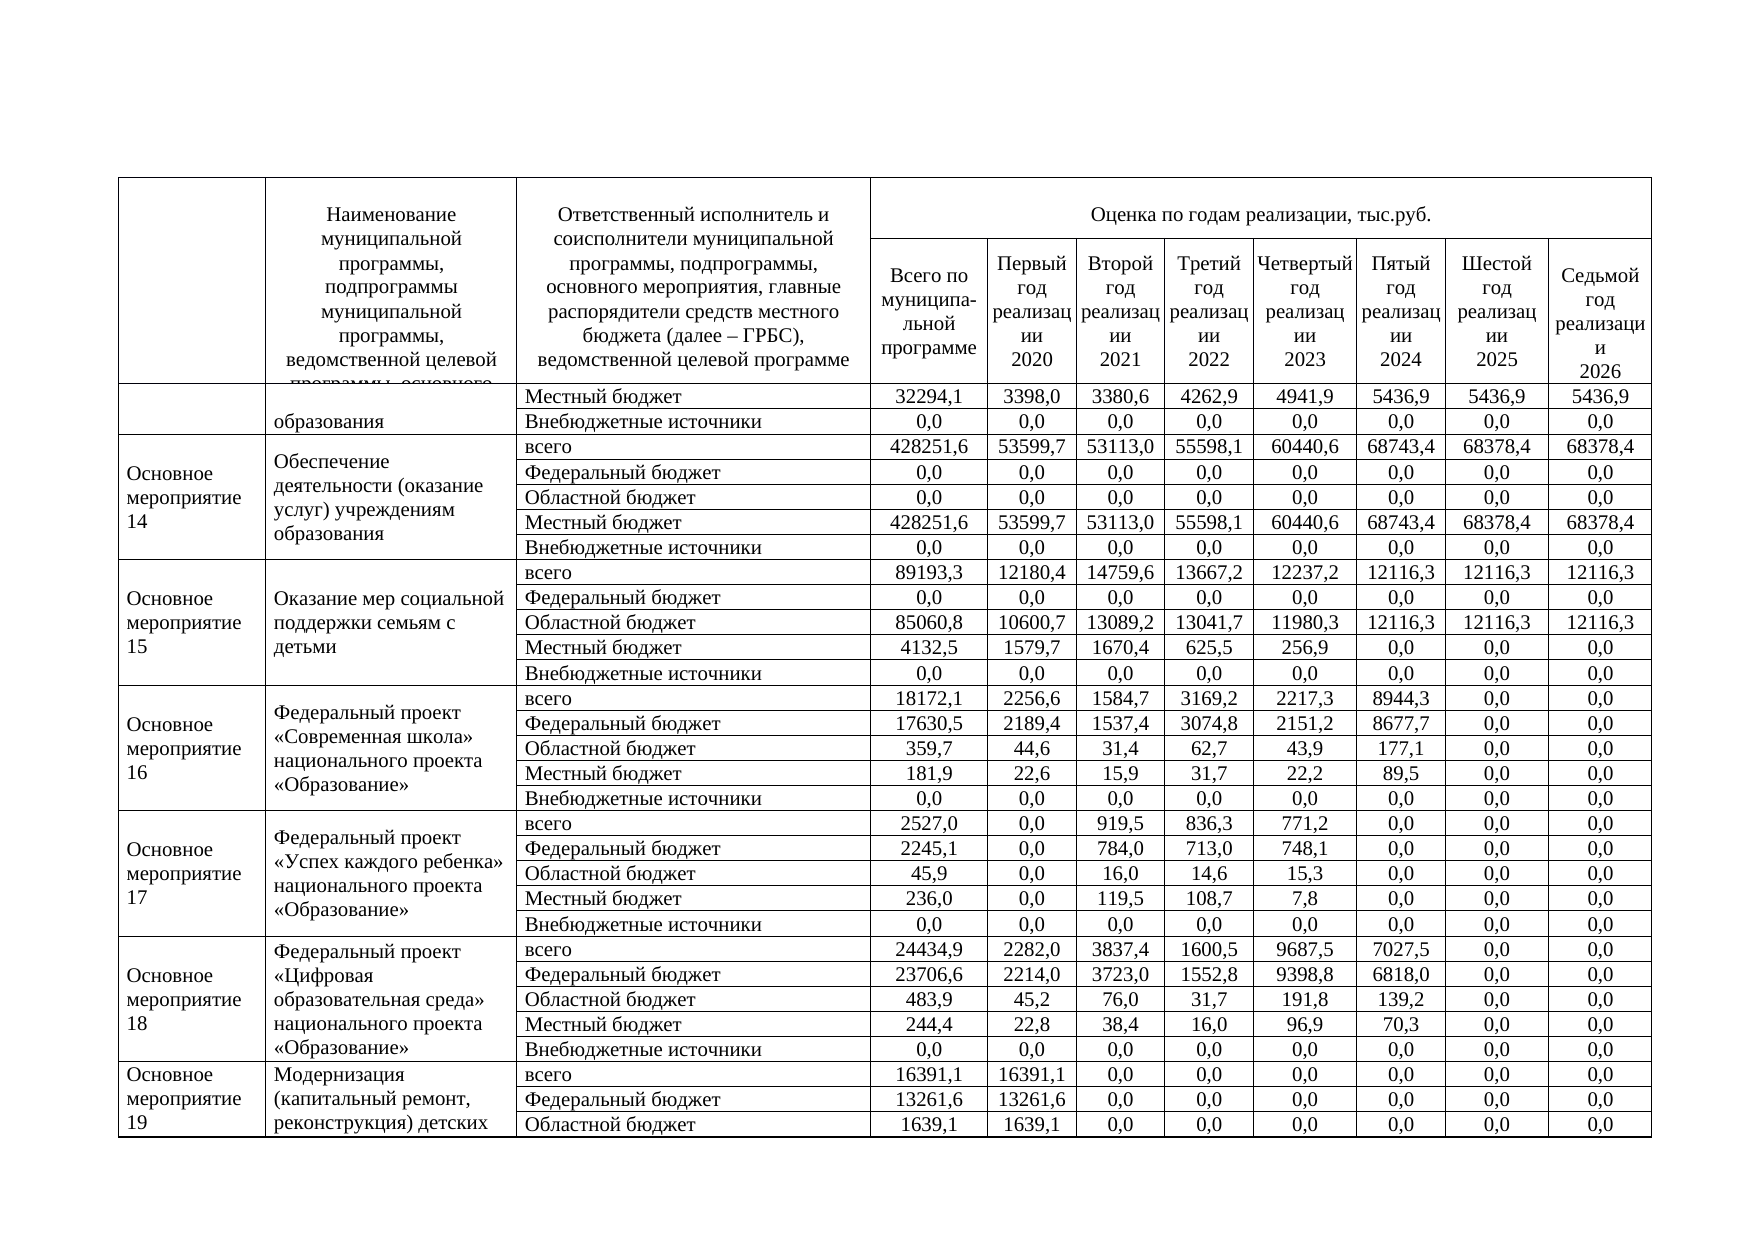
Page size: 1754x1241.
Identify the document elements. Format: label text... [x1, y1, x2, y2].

table_cell 0,0 [1446, 786, 1548, 810]
table_cell Внебюджетные источники [517, 786, 870, 810]
table_cell 1579,7 [988, 635, 1076, 659]
table_cell 60440,6 [1254, 510, 1356, 534]
table_cell 0,0 [1357, 1062, 1445, 1086]
table_cell 0,0 [1357, 409, 1445, 433]
table_cell 45,9 [871, 861, 987, 885]
table_cell 5436,9 [1446, 384, 1548, 408]
table_cell 483,9 [871, 987, 987, 1011]
table_cell 13089,2 [1077, 610, 1164, 634]
table_cell 12180,4 [988, 560, 1076, 584]
table_cell 836,3 [1165, 811, 1253, 835]
table_cell 0,0 [1549, 711, 1651, 735]
table_cell 0,0 [1254, 660, 1356, 684]
table_cell 0,0 [1357, 585, 1445, 609]
table_cell 0,0 [988, 911, 1076, 936]
table_cell 18172,1 [871, 686, 987, 709]
table_cell 1639,1 [988, 1112, 1076, 1136]
table_cell 0,0 [1254, 786, 1356, 810]
table_cell 0,0 [1077, 485, 1164, 509]
table_cell 22,8 [988, 1012, 1076, 1036]
table_cell 12237,2 [1254, 560, 1356, 584]
table_cell 0,0 [1077, 585, 1164, 609]
table_cell 0,0 [988, 460, 1076, 484]
table_cell всего [517, 560, 870, 584]
table_cell 0,0 [1446, 535, 1548, 559]
table_cell 0,0 [988, 485, 1076, 509]
table_cell 0,0 [1549, 937, 1651, 961]
table_cell 68743,4 [1357, 510, 1445, 534]
table_cell 12116,3 [1446, 560, 1548, 584]
table_cell 68378,4 [1549, 435, 1651, 458]
table_cell Местный бюджет [517, 510, 870, 534]
table_cell 919,5 [1077, 811, 1164, 835]
table_cell Местный бюджет [517, 384, 870, 408]
table_cell 784,0 [1077, 836, 1164, 860]
table_cell 0,0 [1446, 1012, 1548, 1036]
table_cell 0,0 [988, 886, 1076, 910]
table_cell 8944,3 [1357, 686, 1445, 709]
table_cell 0,0 [1446, 836, 1548, 860]
table_cell 771,2 [1254, 811, 1356, 835]
table_cell Шестой год реализации 2025 [1446, 239, 1548, 383]
table_cell 5436,9 [1549, 384, 1651, 408]
table_cell 24434,9 [871, 937, 987, 961]
table_cell 53599,7 [988, 510, 1076, 534]
table_cell Федеральный бюджет [517, 962, 870, 986]
table_cell Основное мероприятие 15 [119, 560, 265, 684]
table_cell 0,0 [1357, 911, 1445, 936]
table_cell 3398,0 [988, 384, 1076, 408]
table_cell 9687,5 [1254, 937, 1356, 961]
table_cell Первый год реализации 2020 [988, 239, 1076, 383]
table_cell 1552,8 [1165, 962, 1253, 986]
table_cell 15,3 [1254, 861, 1356, 885]
table_cell 0,0 [1549, 585, 1651, 609]
table_cell 2189,4 [988, 711, 1076, 735]
table_cell 13261,6 [988, 1087, 1076, 1111]
table_cell Федеральный проект «Успех каждого ребенка» национального проекта «Образование» [266, 811, 516, 936]
table_cell 244,4 [871, 1012, 987, 1036]
table_cell 0,0 [1357, 811, 1445, 835]
table_cell 0,0 [1165, 1037, 1253, 1061]
table_cell 31,7 [1165, 987, 1253, 1011]
table_cell 0,0 [1446, 1112, 1548, 1136]
table_header Оценка по годам реализации, тыс.руб. [871, 178, 1651, 238]
table_cell 4262,9 [1165, 384, 1253, 408]
table_cell 0,0 [1077, 1087, 1164, 1111]
table_cell 0,0 [1165, 409, 1253, 433]
table_cell 0,0 [1446, 962, 1548, 986]
table_cell 0,0 [1357, 886, 1445, 910]
table_cell 6818,0 [1357, 962, 1445, 986]
table_cell Областной бюджет [517, 861, 870, 885]
table_cell 2217,3 [1254, 686, 1356, 709]
table_cell 3723,0 [1077, 962, 1164, 986]
table_cell 85060,8 [871, 610, 987, 634]
table_cell 0,0 [1549, 761, 1651, 785]
table_cell 0,0 [988, 660, 1076, 684]
table_cell 0,0 [1446, 937, 1548, 961]
table_cell всего [517, 686, 870, 709]
table_cell 0,0 [1254, 1062, 1356, 1086]
table_cell 0,0 [1549, 535, 1651, 559]
table_cell 0,0 [1549, 1062, 1651, 1086]
table_cell 0,0 [1254, 409, 1356, 433]
table_cell 0,0 [871, 786, 987, 810]
table_cell Федеральный бюджет [517, 585, 870, 609]
table_cell 32294,1 [871, 384, 987, 408]
table_cell 0,0 [988, 409, 1076, 433]
table_cell 44,6 [988, 736, 1076, 760]
table_cell 0,0 [871, 585, 987, 609]
table_cell всего [517, 811, 870, 835]
table_cell 108,7 [1165, 886, 1253, 910]
table_cell 22,6 [988, 761, 1076, 785]
table_cell 0,0 [1357, 460, 1445, 484]
table_cell 0,0 [1165, 786, 1253, 810]
table_cell 0,0 [871, 485, 987, 509]
table_cell Четвертый год реализац ии 2023 [1254, 239, 1356, 383]
table_cell 0,0 [1165, 660, 1253, 684]
table_cell 10600,7 [988, 610, 1076, 634]
table_cell 0,0 [1357, 836, 1445, 860]
table_cell 191,8 [1254, 987, 1356, 1011]
table_cell 0,0 [1446, 409, 1548, 433]
table_cell Основное мероприятие 16 [119, 686, 265, 810]
table_cell 0,0 [1549, 786, 1651, 810]
table_cell 0,0 [988, 861, 1076, 885]
table_cell 139,2 [1357, 987, 1445, 1011]
table_cell 0,0 [1549, 911, 1651, 936]
table_cell 13261,6 [871, 1087, 987, 1111]
table_cell Федеральный проект «Цифровая образовательная среда» национального проекта «Образование» [266, 937, 516, 1061]
table_cell 0,0 [1165, 485, 1253, 509]
table_cell 16,0 [1077, 861, 1164, 885]
table_cell 96,9 [1254, 1012, 1356, 1036]
table_cell 0,0 [871, 409, 987, 433]
table_cell 13041,7 [1165, 610, 1253, 634]
table_cell Основное мероприятие 19 [119, 1062, 265, 1136]
table_cell 0,0 [1446, 736, 1548, 760]
table_cell всего [517, 937, 870, 961]
table_cell 0,0 [1165, 535, 1253, 559]
table_header Ответственный исполнитель и соисполнители муниципальной программы, подпрограммы, основного мероприятия, главные распорядители средств местного бюджета (далее – ГРБС), ведомственной целевой программе [517, 178, 870, 383]
table_cell 0,0 [1077, 409, 1164, 433]
table_cell 0,0 [1446, 585, 1548, 609]
table_cell 22,2 [1254, 761, 1356, 785]
table_cell 70,3 [1357, 1012, 1445, 1036]
table_cell 8677,7 [1357, 711, 1445, 735]
table_cell 3380,6 [1077, 384, 1164, 408]
table_cell 0,0 [1549, 460, 1651, 484]
table_cell Оказание мер социальной поддержки семьям с детьми [266, 560, 516, 684]
table_cell 16391,1 [988, 1062, 1076, 1086]
table_cell 55598,1 [1165, 435, 1253, 458]
table_cell 0,0 [1165, 1062, 1253, 1086]
table_cell Областной бюджет [517, 610, 870, 634]
table_cell 0,0 [1549, 1012, 1651, 1036]
table_cell всего [517, 435, 870, 458]
table_cell 0,0 [1549, 1037, 1651, 1061]
table_cell 13667,2 [1165, 560, 1253, 584]
table_cell Внебюджетные источники [517, 660, 870, 684]
table_cell Внебюджетные источники [517, 535, 870, 559]
table_cell 0,0 [988, 535, 1076, 559]
table_cell 2282,0 [988, 937, 1076, 961]
table_cell 0,0 [1446, 1037, 1548, 1061]
table_cell 0,0 [1549, 409, 1651, 433]
table_cell Областной бюджет [517, 485, 870, 509]
table_cell 53599,7 [988, 435, 1076, 458]
table_cell 7,8 [1254, 886, 1356, 910]
table_cell 0,0 [988, 836, 1076, 860]
table_cell 89193,3 [871, 560, 987, 584]
table_cell 0,0 [1165, 911, 1253, 936]
table_cell 0,0 [1446, 460, 1548, 484]
table_cell 0,0 [1446, 761, 1548, 785]
table_cell 748,1 [1254, 836, 1356, 860]
table_cell 119,5 [1077, 886, 1164, 910]
table_cell 62,7 [1165, 736, 1253, 760]
table_cell 12116,3 [1549, 610, 1651, 634]
table_cell 236,0 [871, 886, 987, 910]
table_cell Областной бюджет [517, 1112, 870, 1136]
table_cell 14,6 [1165, 861, 1253, 885]
table_cell 0,0 [1357, 485, 1445, 509]
table_cell 0,0 [1254, 485, 1356, 509]
table_cell 2256,6 [988, 686, 1076, 709]
table_cell 0,0 [988, 1037, 1076, 1061]
table_cell 4941,9 [1254, 384, 1356, 408]
table_cell 0,0 [1254, 460, 1356, 484]
table_cell Областной бюджет [517, 987, 870, 1011]
table_cell 0,0 [1254, 1037, 1356, 1061]
table_cell Основное мероприятие 18 [119, 937, 265, 1061]
table_cell 0,0 [1357, 1112, 1445, 1136]
table_cell 2151,2 [1254, 711, 1356, 735]
table_cell 9398,8 [1254, 962, 1356, 986]
table_cell 5436,9 [1357, 384, 1445, 408]
table_cell 0,0 [871, 535, 987, 559]
table_cell Внебюджетные источники [517, 409, 870, 433]
table_cell 45,2 [988, 987, 1076, 1011]
table_cell 1670,4 [1077, 635, 1164, 659]
table_cell Местный бюджет [517, 1012, 870, 1036]
table_cell 0,0 [1254, 535, 1356, 559]
table_cell 0,0 [1549, 836, 1651, 860]
table_cell Модернизация (капитальный ремонт, реконструкция) детских школ искусств по видам искусств [266, 1062, 516, 1136]
table_cell Второй год реализации 2021 [1077, 239, 1164, 383]
table_cell 7027,5 [1357, 937, 1445, 961]
table_cell 0,0 [1357, 535, 1445, 559]
table_cell 0,0 [1077, 460, 1164, 484]
table_cell 3169,2 [1165, 686, 1253, 709]
table_cell 0,0 [1549, 962, 1651, 986]
table_cell 0,0 [1357, 1037, 1445, 1061]
table_cell 3074,8 [1165, 711, 1253, 735]
table_cell 0,0 [1077, 1112, 1164, 1136]
table_cell 0,0 [1254, 1112, 1356, 1136]
table_cell 0,0 [1446, 987, 1548, 1011]
table_cell 0,0 [1254, 911, 1356, 936]
table_cell Областной бюджет [517, 736, 870, 760]
table_cell Третий год реализации 2022 [1165, 239, 1253, 383]
table_cell 0,0 [1165, 1112, 1253, 1136]
table_cell 0,0 [1549, 1087, 1651, 1111]
table_cell Основное мероприятие 17 [119, 811, 265, 936]
table_cell 0,0 [1446, 711, 1548, 735]
table_cell 0,0 [1357, 1087, 1445, 1111]
table_cell Федеральный бюджет [517, 836, 870, 860]
table_cell 0,0 [1357, 786, 1445, 810]
table_cell 60440,6 [1254, 435, 1356, 458]
table_header Наименование муниципальной программы, подпрограммы муниципальной программы, ведомственной целевой программы, основного мероприятия [266, 178, 516, 383]
table_cell 0,0 [1446, 911, 1548, 936]
table_cell 0,0 [1549, 736, 1651, 760]
table_cell 1584,7 [1077, 686, 1164, 709]
table_cell 0,0 [1549, 886, 1651, 910]
table_cell 53113,0 [1077, 435, 1164, 458]
table_cell 76,0 [1077, 987, 1164, 1011]
table_cell 0,0 [1549, 1112, 1651, 1136]
table_cell 0,0 [1446, 660, 1548, 684]
table_cell 0,0 [1446, 635, 1548, 659]
table_cell 359,7 [871, 736, 987, 760]
table_cell 0,0 [871, 1037, 987, 1061]
table_cell 0,0 [1077, 786, 1164, 810]
table_cell 68378,4 [1549, 510, 1651, 534]
table_cell Федеральный бюджет [517, 711, 870, 735]
table_cell 16,0 [1165, 1012, 1253, 1036]
table_cell 12116,3 [1446, 610, 1548, 634]
table_cell 2214,0 [988, 962, 1076, 986]
table_cell 0,0 [1446, 811, 1548, 835]
table_cell 68378,4 [1446, 435, 1548, 458]
table_cell Седьмой год реализации 2026 [1549, 239, 1651, 383]
table_cell 0,0 [1254, 585, 1356, 609]
table_cell 0,0 [1549, 861, 1651, 885]
table_cell Федеральный бюджет [517, 460, 870, 484]
table_cell 0,0 [871, 911, 987, 936]
table_cell 0,0 [1549, 635, 1651, 659]
table_cell 0,0 [1077, 1037, 1164, 1061]
table_cell Внебюджетные источники [517, 911, 870, 936]
table_cell 0,0 [1165, 585, 1253, 609]
table_cell Обеспечение деятельности (оказание услуг) учреждениям образования [266, 435, 516, 559]
table_cell 0,0 [871, 660, 987, 684]
table_cell всего [517, 1062, 870, 1086]
table_cell 0,0 [1549, 686, 1651, 709]
table_cell 1639,1 [871, 1112, 987, 1136]
table_cell 12116,3 [1549, 560, 1651, 584]
table_cell 0,0 [988, 585, 1076, 609]
table_cell 3837,4 [1077, 937, 1164, 961]
table_cell 4132,5 [871, 635, 987, 659]
table_cell 11980,3 [1254, 610, 1356, 634]
table_cell 17630,5 [871, 711, 987, 735]
table_cell 0,0 [1549, 811, 1651, 835]
table_cell 68378,4 [1446, 510, 1548, 534]
table_cell Основное мероприятие 14 [119, 435, 265, 559]
table_cell 68743,4 [1357, 435, 1445, 458]
table_cell Пятый год реализации 2024 [1357, 239, 1445, 383]
table_cell 14759,6 [1077, 560, 1164, 584]
table_cell 428251,6 [871, 435, 987, 458]
table_cell 0,0 [1446, 686, 1548, 709]
table_cell 0,0 [1357, 635, 1445, 659]
table_cell 0,0 [1357, 660, 1445, 684]
table_cell 0,0 [1077, 911, 1164, 936]
table_cell 0,0 [1549, 660, 1651, 684]
table_cell 2527,0 [871, 811, 987, 835]
table_cell 0,0 [1549, 485, 1651, 509]
table_cell Местный бюджет [517, 635, 870, 659]
table_cell Всего по муниципа-льной программе [871, 239, 987, 383]
table_cell 0,0 [1446, 886, 1548, 910]
table_cell 12116,3 [1357, 560, 1445, 584]
table_cell Местный бюджет [517, 761, 870, 785]
table_cell 0,0 [1254, 1087, 1356, 1111]
table_cell Федеральный проект «Современная школа» национального проекта «Образование» [266, 686, 516, 810]
table_cell 0,0 [1549, 987, 1651, 1011]
table_cell 53113,0 [1077, 510, 1164, 534]
table_cell 0,0 [1077, 1062, 1164, 1086]
table_cell 256,9 [1254, 635, 1356, 659]
table_cell 0,0 [1446, 1087, 1548, 1111]
table_cell 38,4 [1077, 1012, 1164, 1036]
table_cell 89,5 [1357, 761, 1445, 785]
table_cell 625,5 [1165, 635, 1253, 659]
table_cell 0,0 [871, 460, 987, 484]
table_cell 428251,6 [871, 510, 987, 534]
table_cell 0,0 [988, 786, 1076, 810]
table_cell 713,0 [1165, 836, 1253, 860]
table_header [119, 178, 265, 383]
table_cell 0,0 [1165, 460, 1253, 484]
table_cell 1537,4 [1077, 711, 1164, 735]
table_cell 1600,5 [1165, 937, 1253, 961]
table_cell 0,0 [988, 811, 1076, 835]
table_cell 0,0 [1446, 1062, 1548, 1086]
table_cell 16391,1 [871, 1062, 987, 1086]
table_cell Местный бюджет [517, 886, 870, 910]
table_cell 0,0 [1077, 660, 1164, 684]
table_cell 181,9 [871, 761, 987, 785]
table_cell 2245,1 [871, 836, 987, 860]
table_cell 0,0 [1357, 861, 1445, 885]
table_cell 31,4 [1077, 736, 1164, 760]
table_cell 0,0 [1165, 1087, 1253, 1111]
table_cell Федеральный бюджет [517, 1087, 870, 1111]
table_cell 0,0 [1446, 485, 1548, 509]
table_cell 55598,1 [1165, 510, 1253, 534]
table_cell 0,0 [1446, 861, 1548, 885]
table_cell 43,9 [1254, 736, 1356, 760]
table_cell 23706,6 [871, 962, 987, 986]
table_cell Внебюджетные источники [517, 1037, 870, 1061]
table_cell 12116,3 [1357, 610, 1445, 634]
table_cell 0,0 [1077, 535, 1164, 559]
table_cell 31,7 [1165, 761, 1253, 785]
table_cell 177,1 [1357, 736, 1445, 760]
table_cell 15,9 [1077, 761, 1164, 785]
